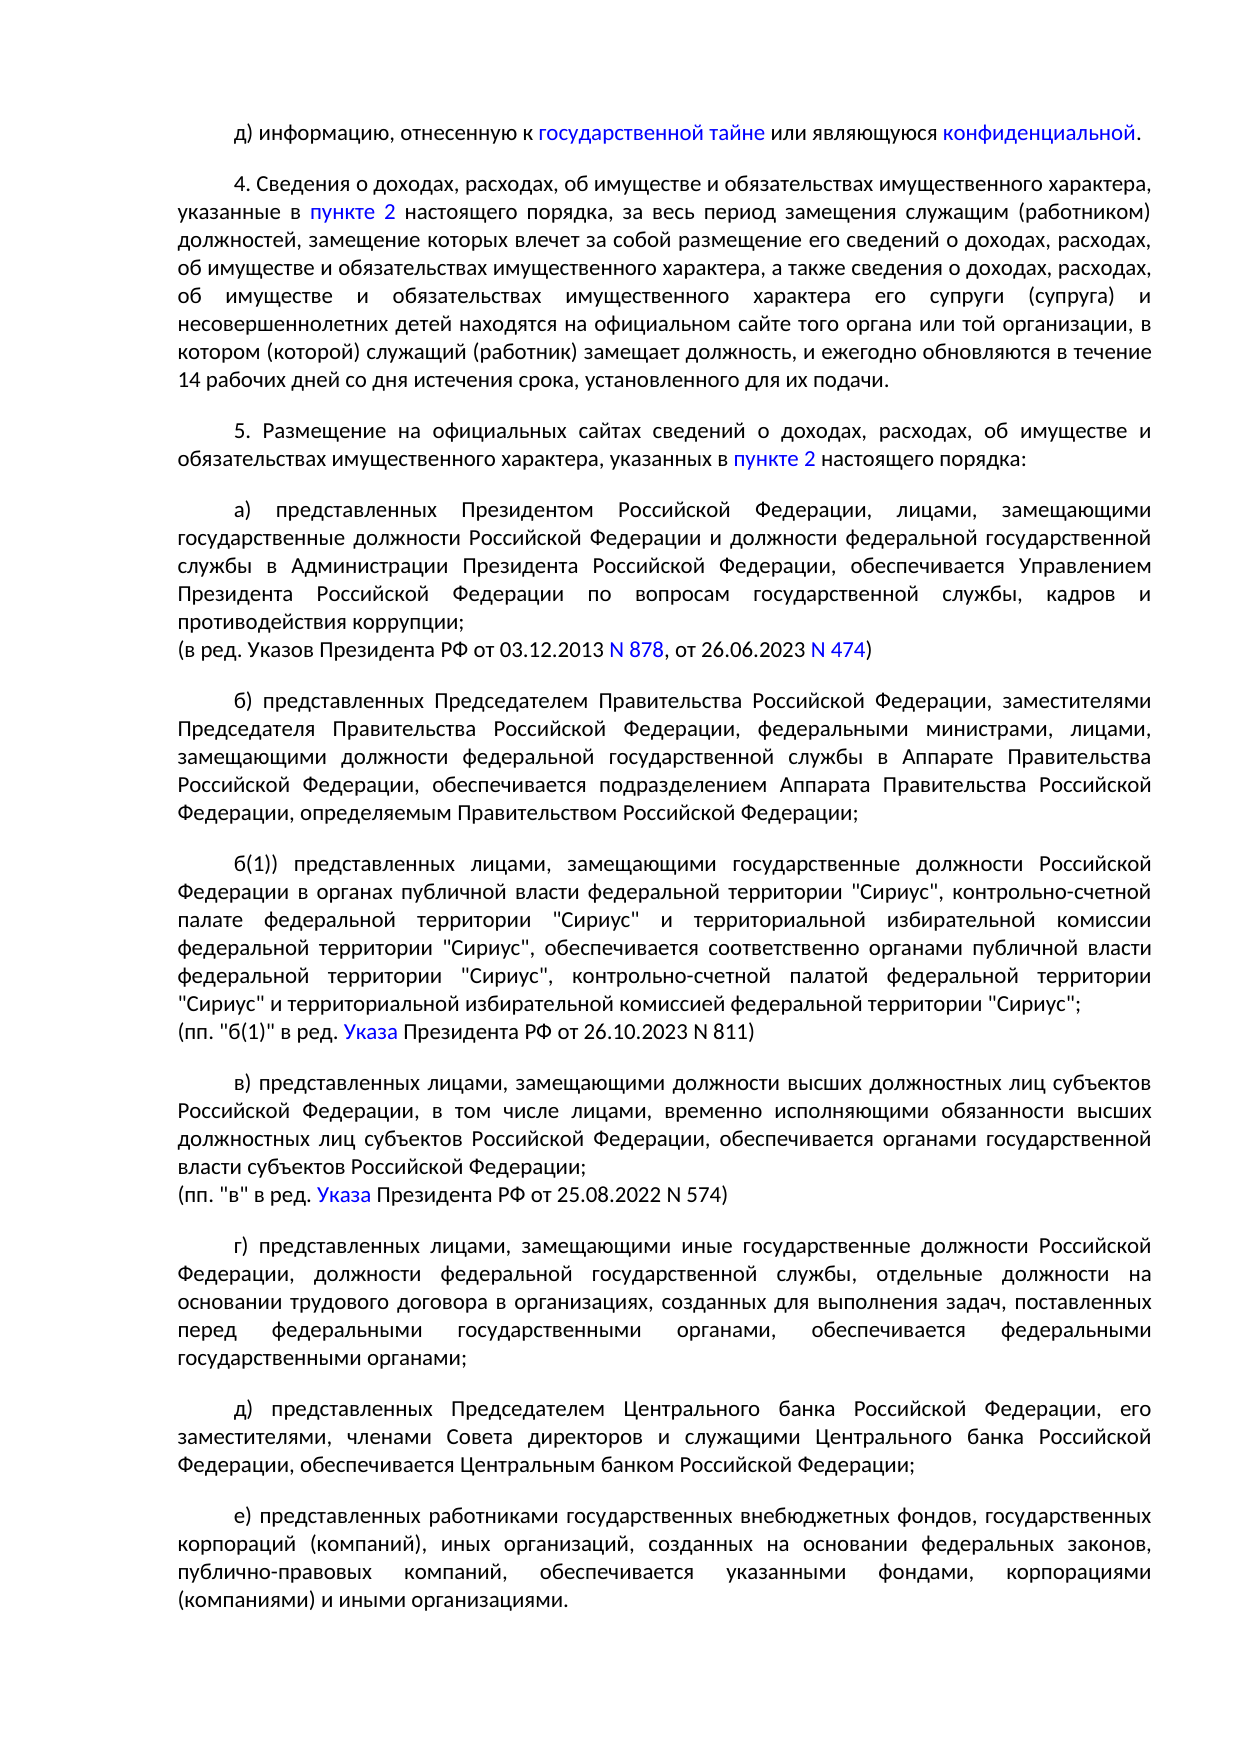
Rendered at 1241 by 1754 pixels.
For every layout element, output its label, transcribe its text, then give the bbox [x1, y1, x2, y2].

text е) представленных работниками государственных внебюджетных фондов, государственных корпораций (компаний), иных организаций, созданных на основании федеральных законов, публично-правовых компаний, обеспечивается указанными фондами, корпорациями (компаниями) и иными организациями. [177, 1501, 1152, 1613]
text г) представленных лицами, замещающими иные государственные должности Российской Федерации, должности федеральной государственной службы, отдельные должности на основании трудового договора в организациях, созданных для выполнения задач, поставленных перед федеральными государственными органами, обеспечивается федеральными государственными органами; [177, 1231, 1152, 1371]
text 5. Размещение на официальных сайтах сведений о доходах, расходах, об имуществе и обязательствах имущественного характера, указанных в пункте 2 настоящего порядка: [177, 416, 1152, 472]
text а) представленных Президентом Российской Федерации, лицами, замещающими государственные должности Российской Федерации и должности федеральной государственной службы в Администрации Президента Российской Федерации, обеспечивается Управлением Президента Российской Федерации по вопросам государственной службы, кадров и противодействия коррупции; [177, 495, 1152, 635]
text (пп. "в" в ред. Указа Президента РФ от 25.08.2022 N 574) [177, 1180, 1152, 1208]
text в) представленных лицами, замещающими должности высших должностных лиц субъектов Российской Федерации, в том числе лицами, временно исполняющими обязанности высших должностных лиц субъектов Российской Федерации, обеспечивается органами государственной власти субъектов Российской Федерации; [177, 1068, 1152, 1180]
text (в ред. Указов Президента РФ от 03.12.2013 N 878, от 26.06.2023 N 474) [177, 635, 1152, 663]
text б(1)) представленных лицами, замещающими государственные должности Российской Федерации в органах публичной власти федеральной территории "Сириус", контрольно-счетной палате федеральной территории "Сириус" и территориальной избирательной комиссии федеральной территории "Сириус", обеспечивается соответственно органами публичной власти федеральной территории "Сириус", контрольно-счетной палатой федеральной территории "Сириус" и территориальной избирательной комиссией федеральной территории "Сириус"; [177, 849, 1152, 1017]
text д) представленных Председателем Центрального банка Российской Федерации, его заместителями, членами Совета директоров и служащими Центрального банка Российской Федерации, обеспечивается Центральным банком Российской Федерации; [177, 1394, 1152, 1478]
text б) представленных Председателем Правительства Российской Федерации, заместителями Председателя Правительства Российской Федерации, федеральными министрами, лицами, замещающими должности федеральной государственной службы в Аппарате Правительства Российской Федерации, обеспечивается подразделением Аппарата Правительства Российской Федерации, определяемым Правительством Российской Федерации; [177, 686, 1152, 826]
text д) информацию, отнесенную к государственной тайне или являющуюся конфиденциальной. [177, 118, 1152, 146]
text (пп. "б(1)" в ред. Указа Президента РФ от 26.10.2023 N 811) [177, 1017, 1152, 1045]
text 4. Сведения о доходах, расходах, об имуществе и обязательствах имущественного характера, указанные в пункте 2 настоящего порядка, за весь период замещения служащим (работником) должностей, замещение которых влечет за собой размещение его сведений о доходах, расходах, об имуществе и обязательствах имущественного характера, а также сведения о доходах, расходах, об имуществе и обязательствах имущественного характера его супруги (супруга) и несовершеннолетних детей находятся на официальном сайте того органа или той организации, в котором (которой) служащий (работник) замещает должность, и ежегодно обновляются в течение 14 рабочих дней со дня истечения срока, установленного для их подачи. [177, 169, 1152, 393]
